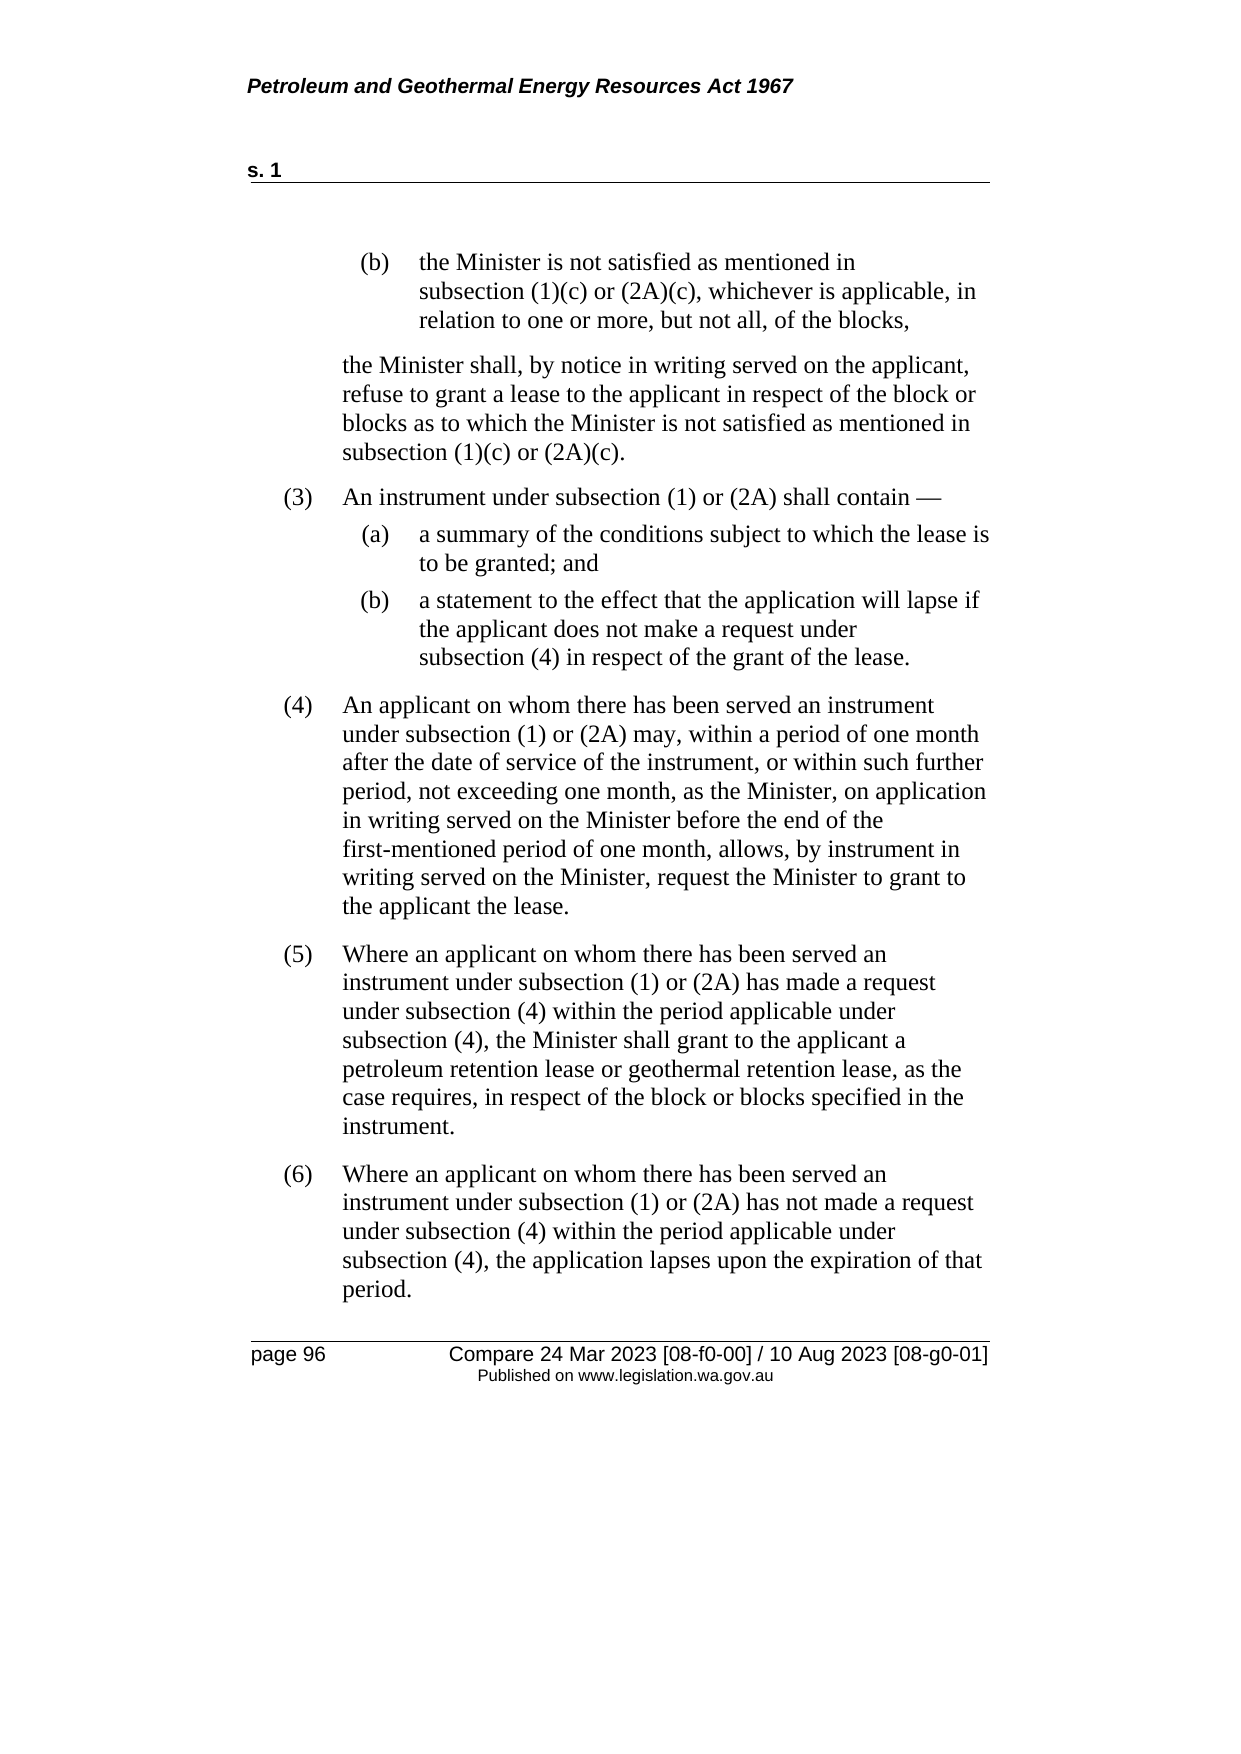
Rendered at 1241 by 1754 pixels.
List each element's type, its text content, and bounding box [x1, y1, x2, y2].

text (a) a summary of the conditions subject to which the lease is to be granted; and [251, 519, 990, 577]
text (b) a statement to the effect that the application will lapse if the applicant does not make a request under subsection (4) in respect of the grant of the lease. [251, 585, 990, 671]
text (b) the Minister is not satisfied as mentioned in subsection (1)(c) or (2A)(c), whichever is applicable, in relation to one or more, but not all, of the blocks, [251, 247, 990, 334]
text (5) Where an applicant on whom there has been served an instrument under subsection (1) or (2A) has made a request under subsection (4) within the period applicable under subsection (4), the Minister shall grant to the applicant a petroleum retention lease or geothermal retention lease, as the case requires, in respect of the block or blocks specified in the instrument. [251, 939, 990, 1140]
text the Minister shall, by notice in writing served on the applicant, refuse to grant a lease to the applicant in respect of the block or blocks as to which the Minister is not satisfied as mentioned in subsection (1)(c) or (2A)(c). [251, 350, 990, 465]
text (6) Where an applicant on whom there has been served an instrument under subsection (1) or (2A) has not made a request under subsection (4) within the period applicable under subsection (4), the application lapses upon the expiration of that period. [251, 1159, 990, 1302]
text (4) An applicant on whom there has been served an instrument under subsection (1) or (2A) may, within a period of one month after the date of service of the instrument, or within such further period, not exceeding one month, as the Minister, on application in writing served on the Minister before the end of the first-mentioned period of one month, allows, by instrument in writing served on the Minister, request the Minister to grant to the applicant the lease. [251, 690, 990, 920]
text (3) An instrument under subsection (1) or (2A) shall contain — [251, 482, 990, 511]
